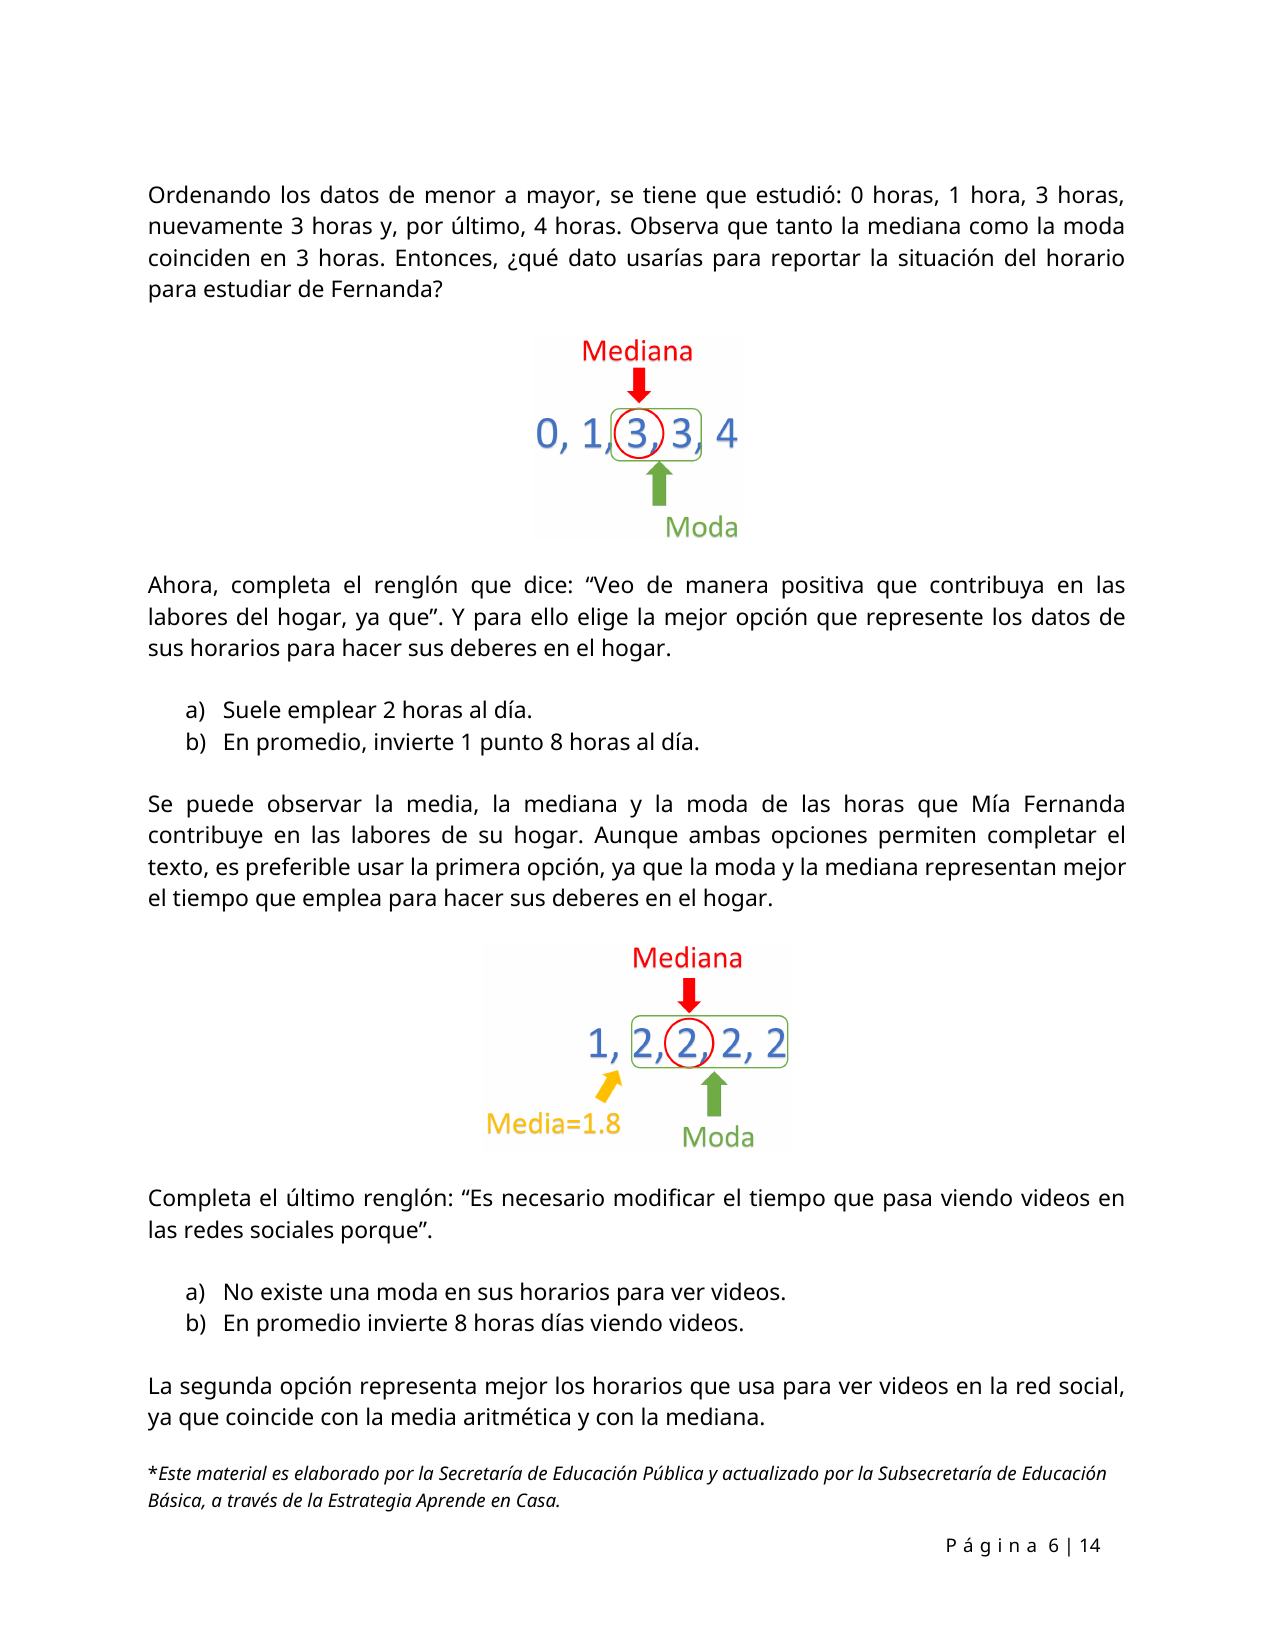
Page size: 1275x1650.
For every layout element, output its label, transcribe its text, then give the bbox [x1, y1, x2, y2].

text Ordenando los datos de menor a mayor, se tiene que estudió: 0 horas, 1 hora, 3 horas, nuevamente 3 horas y, por último, 4 horas. Observa que tanto la mediana como la moda coinciden en 3 horas. Entonces, ¿qué dato usarías para reportar la situación del horario para estudiar de Fernanda? [148, 179, 1127, 304]
text Ahora, completa el renglón que dice: “Veo de manera positiva que contribuya en las labores del hogar, ya que”. Y para ello elige la mejor opción que represente los datos de sus horarios para hacer sus deberes en el hogar. [148, 569, 1127, 663]
picture [532, 335, 743, 539]
text Completa el último renglón: “Es necesario modificar el tiempo que pasa viendo videos en las redes sociales porque”. [148, 1182, 1127, 1245]
list En promedio invierte 8 horas días viendo videos. [185, 1307, 1127, 1338]
list Suele emplear 2 horas al día. [185, 694, 1127, 726]
list No existe una moda en sus horarios para ver videos. [185, 1276, 1127, 1307]
text La segunda opción representa mejor los horarios que usa para ver videos en la red social, ya que coincide con la media aritmética y con la mediana. [148, 1370, 1127, 1432]
list En promedio, invierte 1 punto 8 horas al día. [185, 726, 1127, 757]
text Se puede observar la media, la mediana y la moda de las horas que Mía Fernanda contribuye en las labores de su hogar. Aunque ambas opciones permiten completar el texto, es preferible usar la primera opción, ya que la moda y la mediana representan mejor el tiempo que emplea para hacer sus deberes en el hogar. [148, 788, 1127, 913]
picture [483, 944, 792, 1152]
